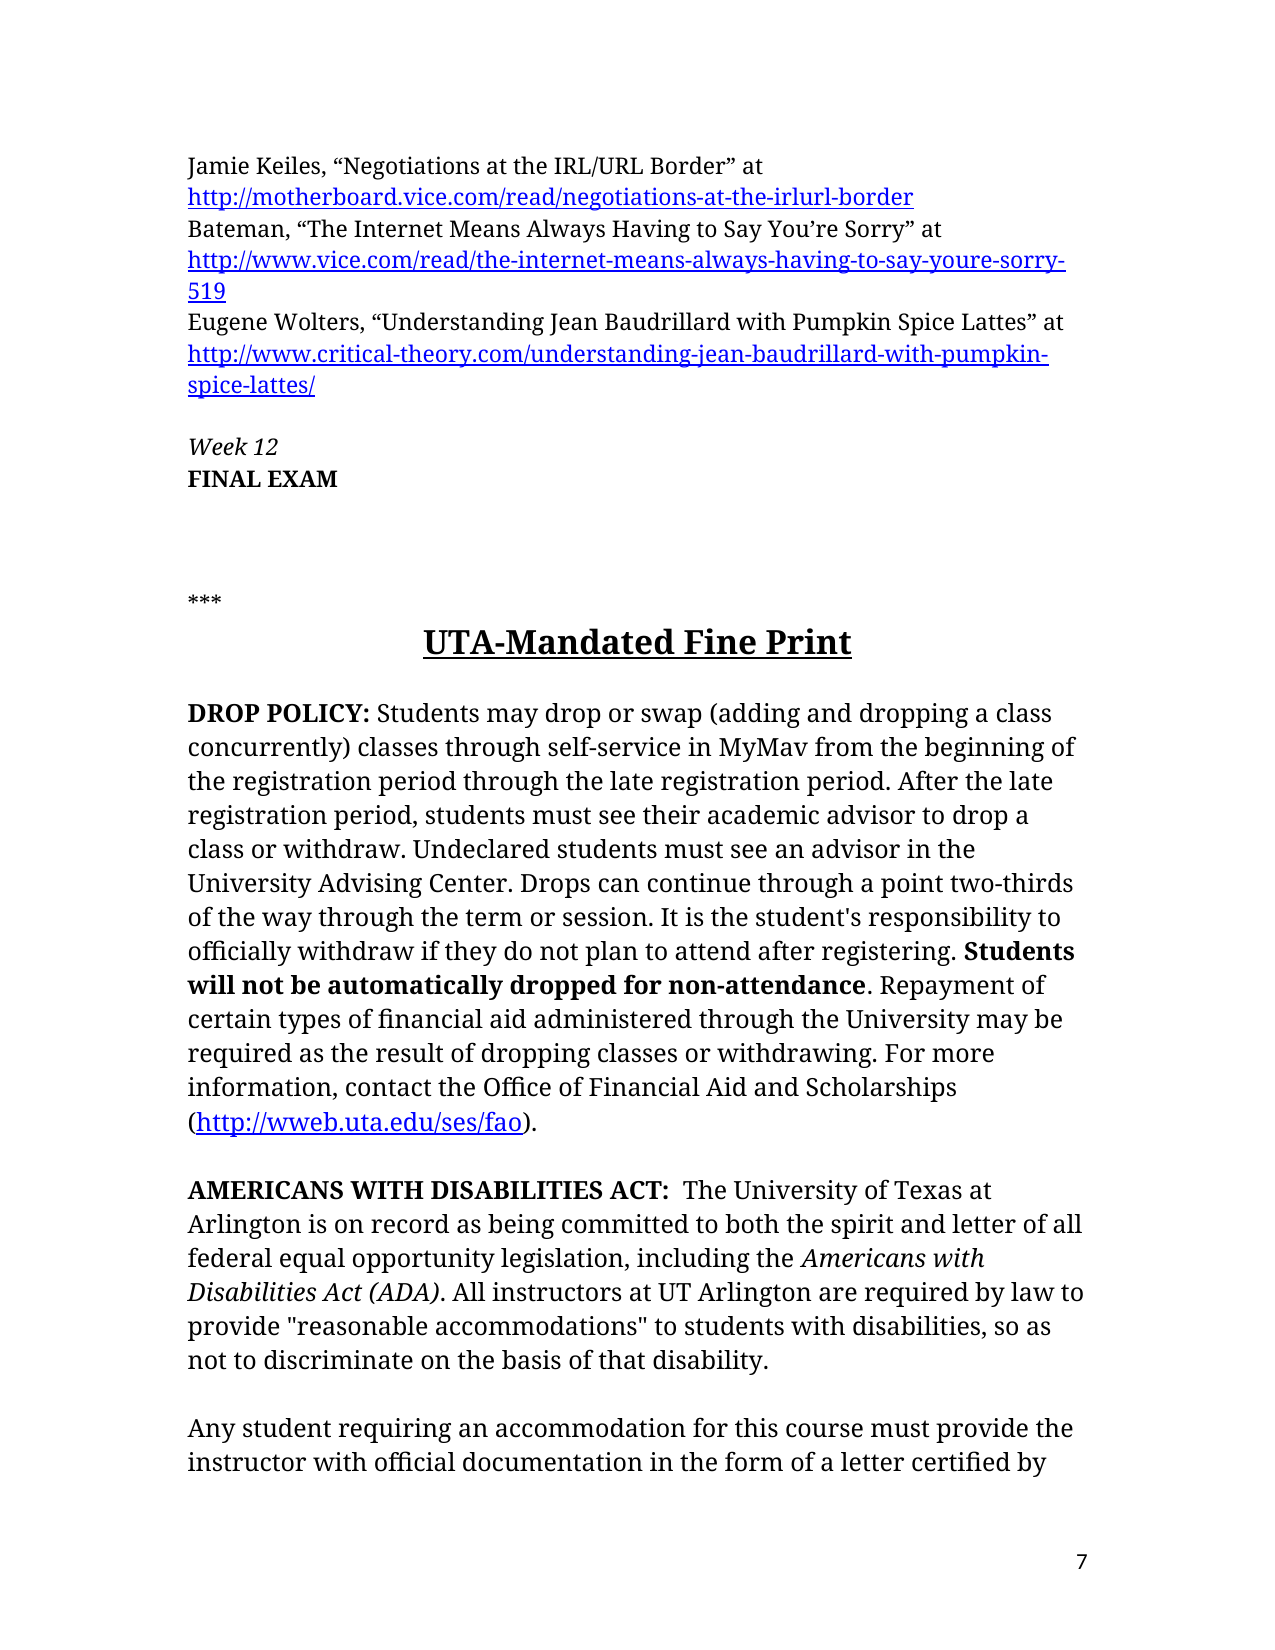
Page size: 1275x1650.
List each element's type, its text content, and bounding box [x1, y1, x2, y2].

text Bateman, “The Internet Means Always Having to Say You’re Sorry” at http://www.vice.com/read/the-internet-means-always-having-to-say-youre-sorry-519 [187, 212, 1087, 306]
text UTA-Mandated Fine Print [187, 619, 1087, 664]
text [187, 1411, 1087, 1479]
text Week 12 [187, 431, 1087, 462]
text DROP POLICY: Students may drop or swap (adding and dropping a class concurrently) classes through self-service in MyMav from the beginning of the registration period through the late registration period. After the late registration period, students must see their academic advisor to drop a class or withdraw. Undeclared students must see an advisor in the University Advising Center. Drops can continue through a point two-thirds of the way through the term or session. It is the student's responsibility to officially withdraw if they do not plan to attend after registering. Students will not be automatically dropped for non-attendance. Repayment of certain types of financial aid administered through the University may be required as the result of dropping classes or withdrawing. For more information, contact the Office of Financial Aid and Scholarships (http://wweb.uta.edu/ses/fao). [187, 695, 1087, 1138]
text *** [187, 587, 1087, 619]
text Jamie Keiles, “Negotiations at the IRL/URL Border” at http://motherboard.vice.com/read/negotiations-at-the-irlurl-border [187, 150, 1087, 212]
text AMERICANS WITH DISABILITIES ACT: The University of Texas at Arlington is on record as being committed to both the spirit and letter of all federal equal opportunity legislation, including the Americans with Disabilities Act (ADA). All instructors at UT Arlington are required by law to provide "reasonable accommodations" to students with disabilities, so as not to discriminate on the basis of that disability. [187, 1172, 1087, 1377]
text FINAL EXAM [187, 462, 1087, 494]
text Eugene Wolters, “Understanding Jean Baudrillard with Pumpkin Spice Lattes” at http://www.critical-theory.com/understanding-jean-baudrillard-with-pumpkin-spice-lattes/ [187, 306, 1087, 400]
